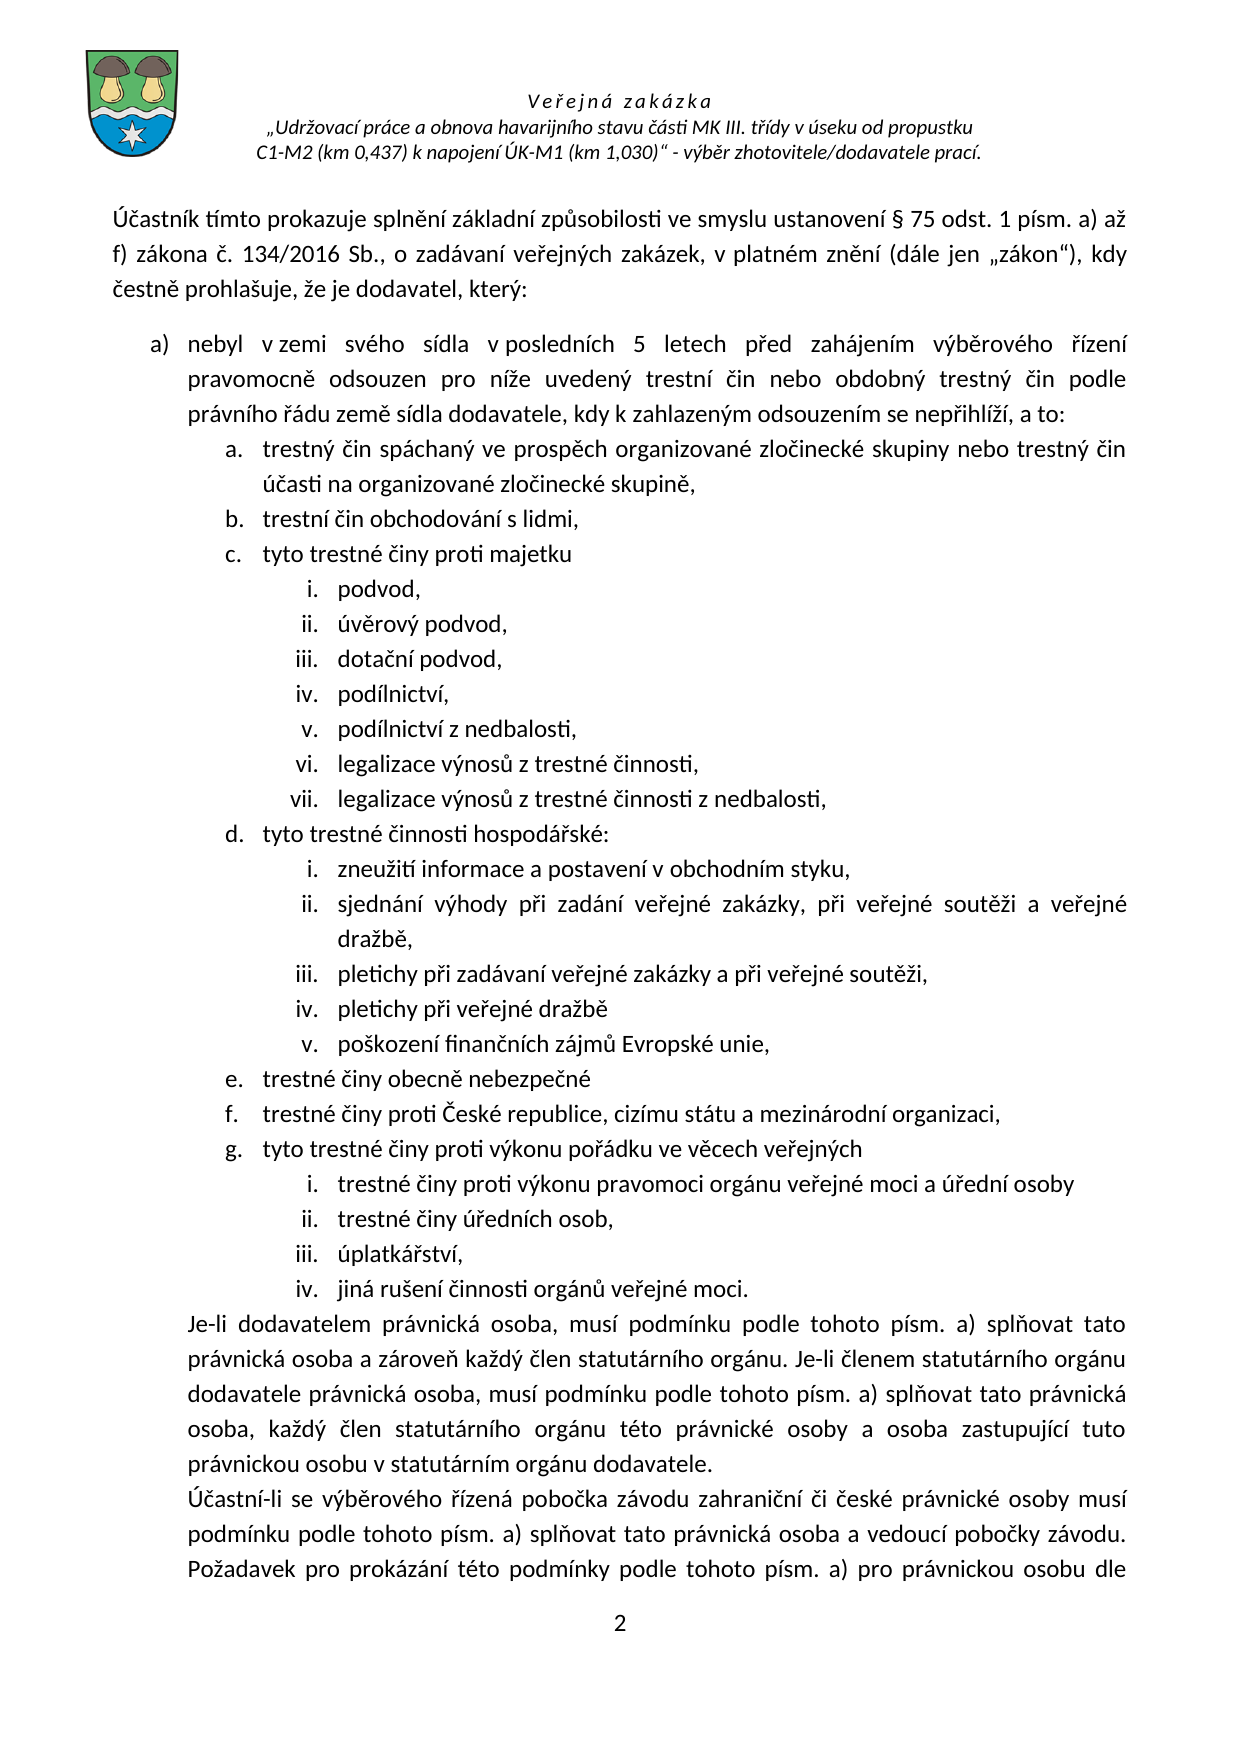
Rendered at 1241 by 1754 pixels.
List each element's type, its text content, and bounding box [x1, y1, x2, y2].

list úvěrový podvod, [319, 608, 1128, 639]
list Je-li dodavatelem právnická osoba, musí podmínku podle tohoto písm. a) splňovat tato právnická osoba a zároveň každý člen statutárního orgánu. Je-li členem statutárního orgánu dodavatele právnická osoba, musí podmínku podle tohoto písm. a) splňovat tato právnická osoba, každý člen statutárního orgánu této právnické osoby a osoba zastupující tuto právnickou osobu v statutárním orgánu dodavatele. [187, 1308, 1128, 1479]
list trestní čin obchodování s lidmi, [225, 503, 1128, 534]
list trestné činy úředních osob, [319, 1203, 1128, 1234]
list trestné činy obecně nebezpečné [225, 1063, 1128, 1094]
list nebyl v zemi svého sídla v posledních 5 letech před zahájením výběrového řízení pravomocně odsouzen pro níže uvedený trestní čin nebo obdobný trestný čin podle právního řádu země sídla dodavatele, kdy k zahlazeným odsouzením se nepřihlíží, a to: [150, 328, 1128, 429]
picture [85, 50, 179, 157]
list dotační podvod, [319, 643, 1128, 674]
text Účastník tímto prokazuje splnění základní způsobilosti ve smyslu ustanovení § 75 odst. 1 písm. a) až f) zákona č. 134/2016 Sb., o zadávaní veřejných zakázek, v platném znění (dále jen „zákon“), kdy čestně prohlašuje, že je dodavatel, který: [112, 203, 1128, 303]
list tyto trestné činy proti výkonu pořádku ve věcech veřejných [225, 1133, 1128, 1164]
list podvod, [319, 573, 1128, 604]
list jiná rušení činnosti orgánů veřejné moci. [319, 1273, 1128, 1304]
list legalizace výnosů z trestné činnosti z nedbalosti, [319, 783, 1128, 814]
list pletichy při veřejné dražbě [319, 993, 1128, 1024]
list úplatkářství, [319, 1238, 1128, 1269]
list legalizace výnosů z trestné činnosti, [319, 748, 1128, 779]
list trestné činy proti výkonu pravomoci orgánu veřejné moci a úřední osoby [319, 1168, 1128, 1199]
list tyto trestné činy proti majetku [225, 538, 1128, 569]
list podílnictví, [319, 678, 1128, 709]
list podílnictví z nedbalosti, [319, 713, 1128, 744]
list trestné činy proti České republice, cizímu státu a mezinárodní organizaci, [225, 1098, 1128, 1129]
list pletichy při zadávaní veřejné zakázky a při veřejné soutěži, [319, 958, 1128, 989]
list zneužití informace a postavení v obchodním styku, [319, 853, 1128, 884]
list poškození finančních zájmů Evropské unie, [319, 1028, 1128, 1059]
list tyto trestné činnosti hospodářské: [225, 818, 1128, 849]
list sjednání výhody při zadání veřejné zakázky, při veřejné soutěži a veřejné dražbě, [319, 888, 1128, 954]
list trestný čin spáchaný ve prospěch organizované zločinecké skupiny nebo trestný čin účasti na organizované zločinecké skupině, [225, 433, 1128, 499]
